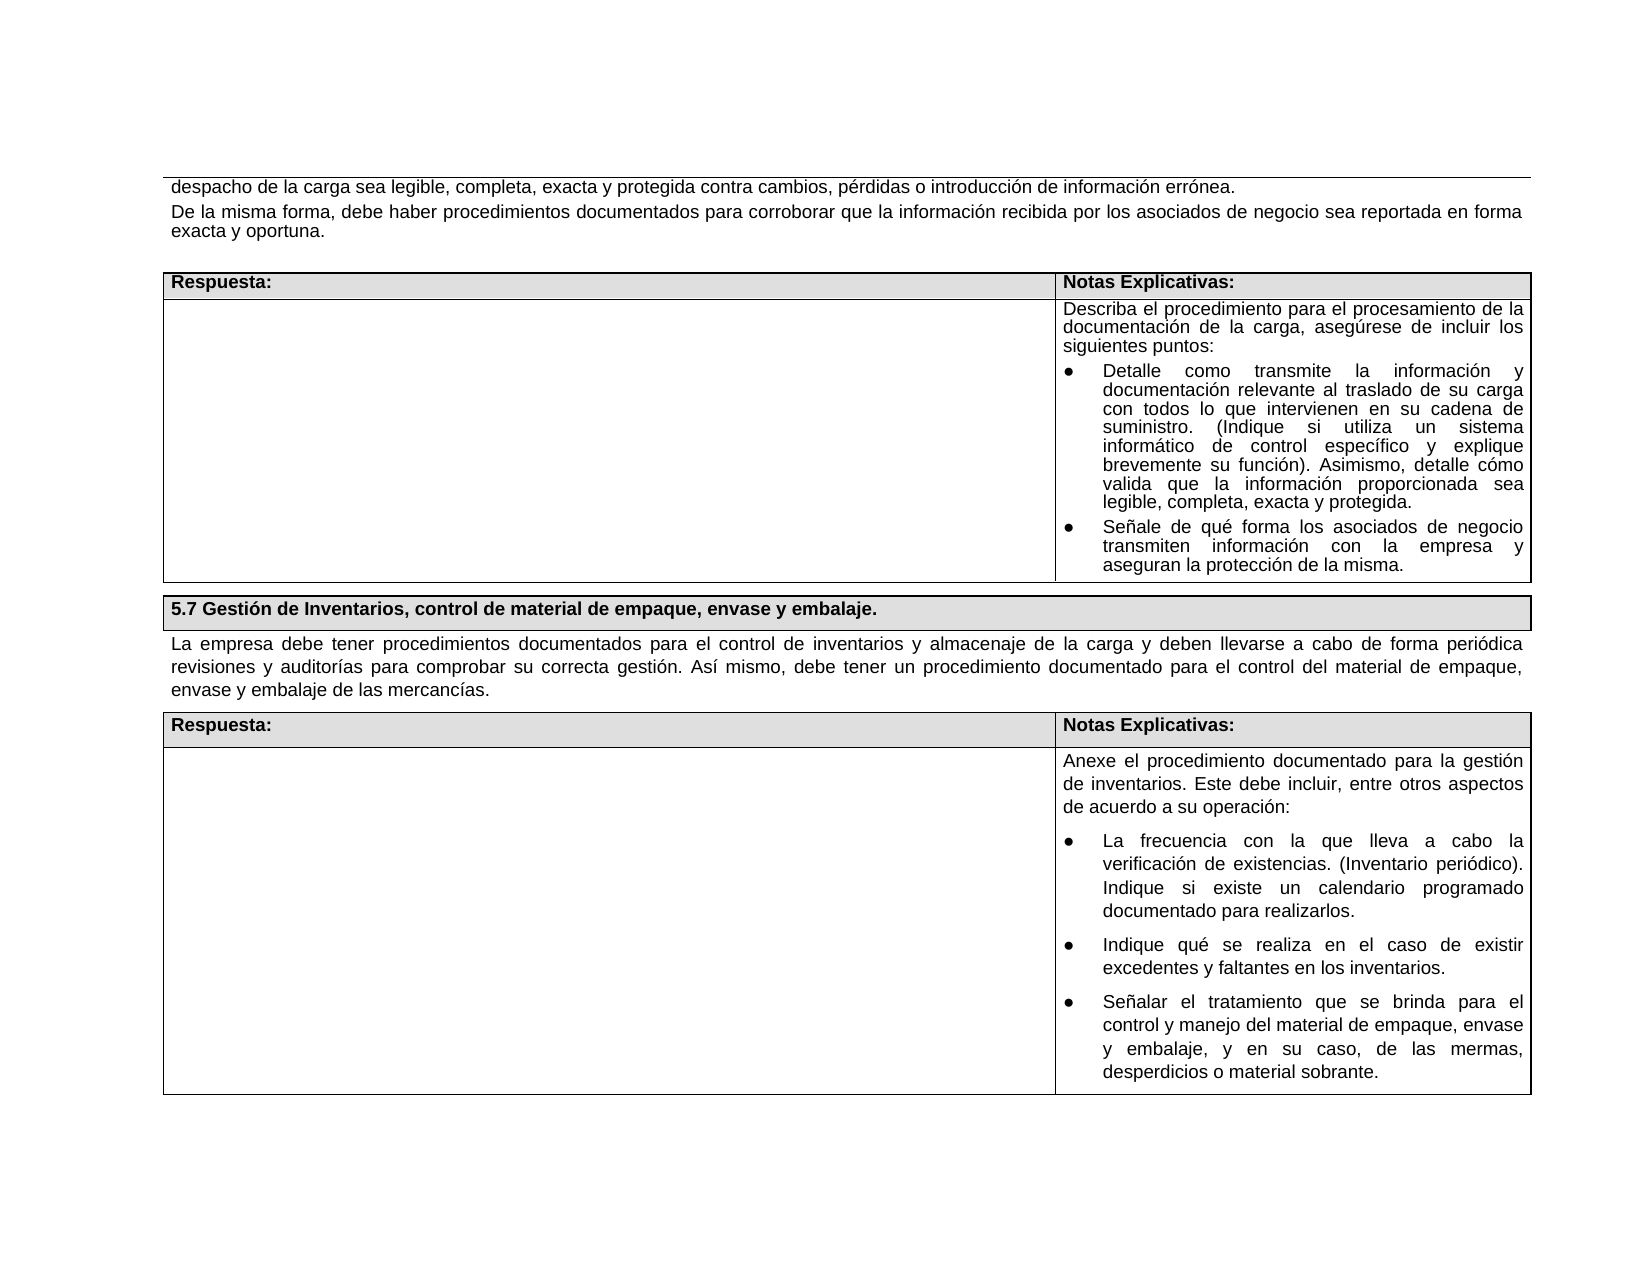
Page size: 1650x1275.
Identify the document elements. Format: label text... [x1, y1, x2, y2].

table_cell [164, 748, 1055, 1094]
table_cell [1056, 748, 1530, 1094]
table_cell La empresa debe tener procedimientos documentados para el control de inventarios y almacenaje de la carga y deben llevarse a cabo de forma periódica revisiones y auditorías para comprobar su correcta gestión. Así mismo, debe tener un procedimiento documentado para el control del material de empaque, envase y embalaje de las mercancías. [163, 631, 1531, 712]
table_header Notas Explicativas: [1056, 274, 1530, 298]
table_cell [163, 178, 1531, 247]
table_header Respuesta: [164, 274, 1055, 298]
table_cell [164, 300, 1055, 581]
table_cell Describa el procedimiento para el procesamiento de la documentación de la carga, asegúrese de incluir los siguientes puntos: ● Detalle como transmite la información y documentación relevante al traslado de su carga con todos lo que intervienen en su cadena de suministro. (Indique si utiliza un sistema informático de control específico y explique brevemente su función). Asimismo, detalle cómo valida que la información proporcionada sea legible, completa, exacta y protegida. ● Señale de qué forma los asociados de negocio transmiten información con la empresa y aseguran la protección de la misma. [1056, 300, 1530, 581]
table_cell Notas Explicativas: [1056, 713, 1530, 747]
table_header 5.7 Gestión de Inventarios, control de material de empaque, envase y embalaje. [164, 597, 1530, 630]
table_cell Respuesta: [164, 713, 1055, 747]
